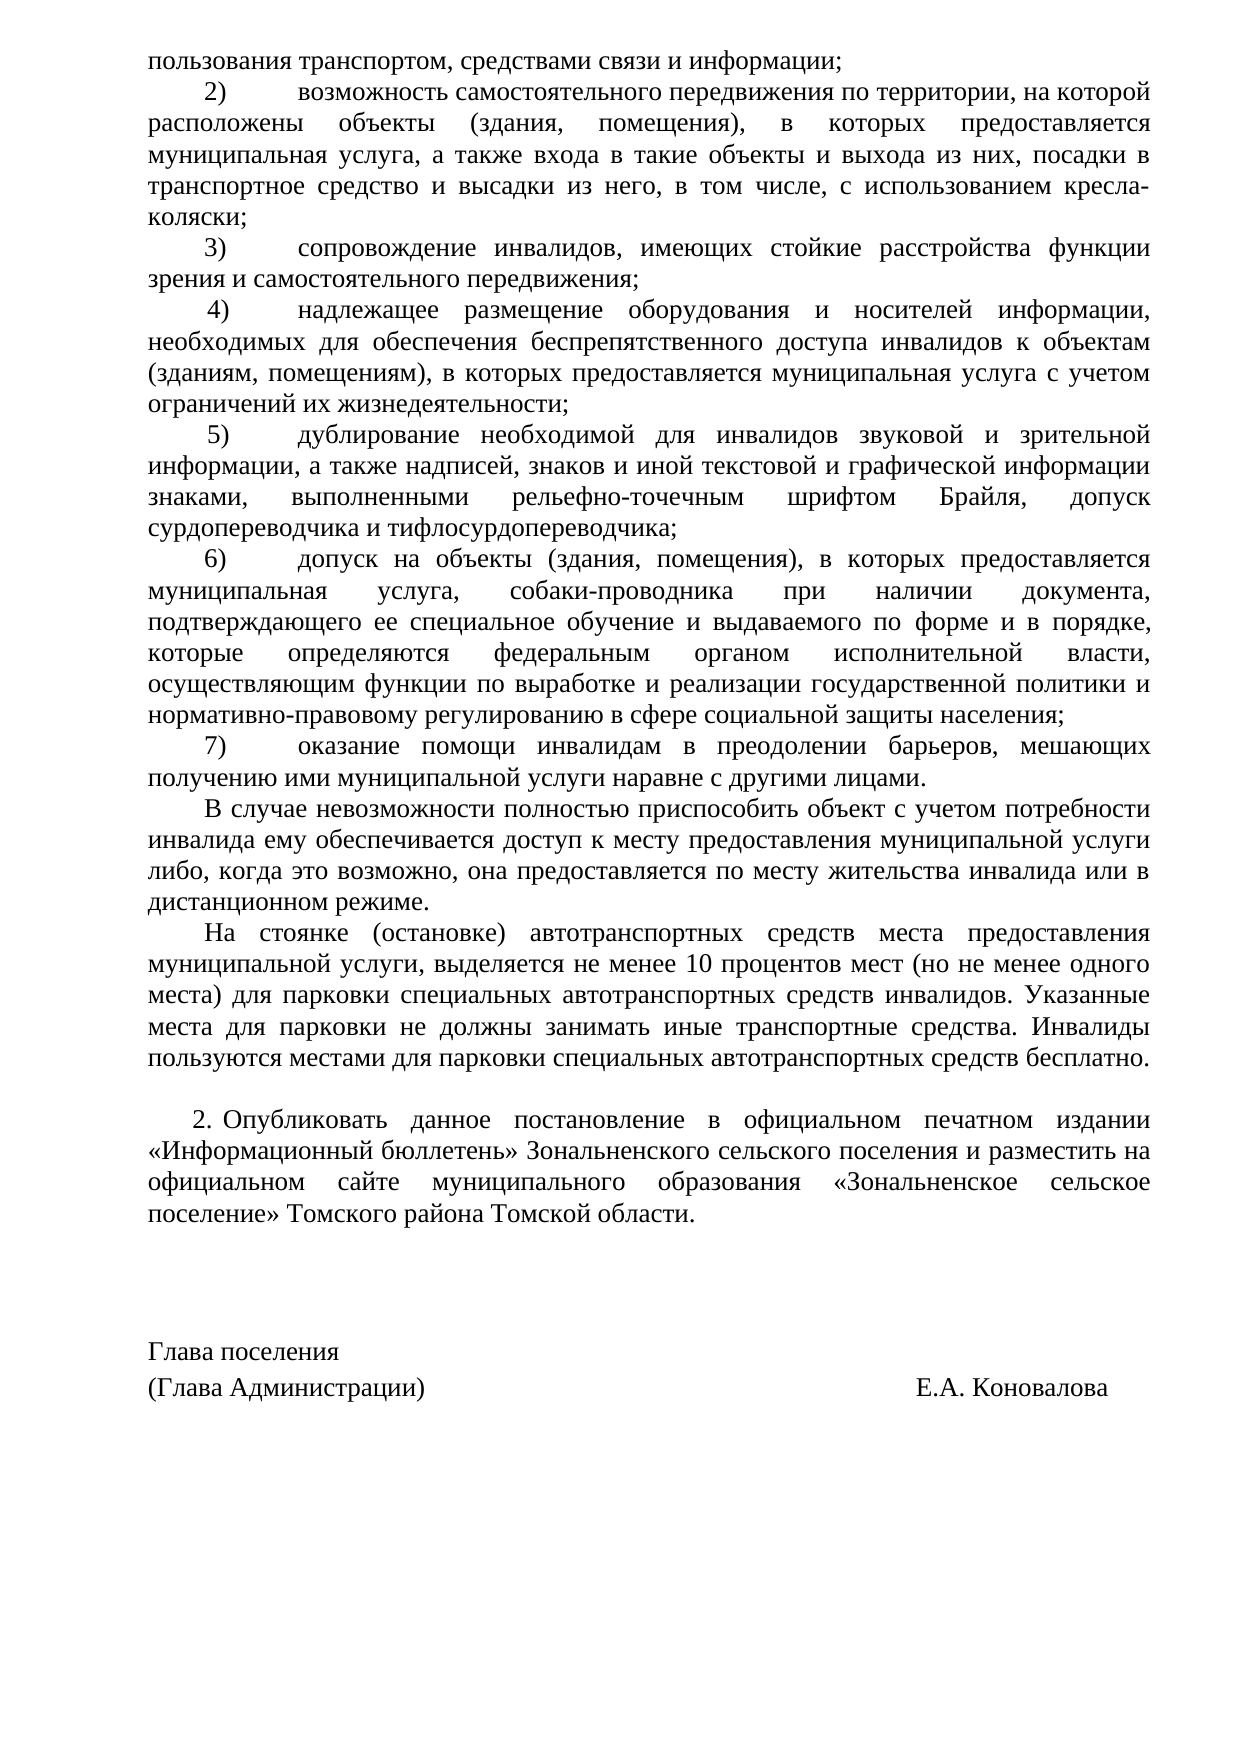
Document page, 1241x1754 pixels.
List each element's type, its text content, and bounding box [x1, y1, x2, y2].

list оказание помощи инвалидам в преодолении барьеров, мешающих получению ими муниципальной услуги наравне с другими лицами. [148, 729, 1152, 792]
text В случае невозможности полностью приспособить объект с учетом потребности инвалида ему обеспечивается доступ к месту предоставления муниципальной услуги либо, когда это возможно, она предоставляется по месту жительства инвалида или в дистанционном режиме. [148, 792, 1152, 916]
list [148, 44, 1152, 75]
list допуск на объекты (здания, помещения), в которых предоставляется муниципальная услуга, собаки-проводника при наличии документа, подтверждающего ее специальное обучение и выдаваемого по форме и в порядке, которые определяются федеральным органом исполнительной власти, осуществляющим функции по выработке и реализации государственной политики и нормативно-правовому регулированию в сфере социальной защиты населения; [148, 543, 1152, 729]
list дублирование необходимой для инвалидов звуковой и зрительной информации, а также надписей, знаков и иной текстовой и графической информации знаками, выполненными рельефно-точечным шрифтом Брайля, допуск сурдопереводчика и тифлосурдопереводчика; [148, 418, 1152, 543]
text Глава поселения [148, 1335, 1152, 1366]
text (Глава Администрации) Е.А. Коновалова [148, 1371, 1152, 1402]
list возможность самостоятельного передвижения по территории, на которой расположены объекты (здания, помещения), в которых предоставляется муниципальная услуга, а также входа в такие объекты и выхода из них, посадки в транспортное средство и высадки из него, в том числе, с использованием кресла-коляски; [148, 75, 1152, 231]
list Опубликовать данное постановление в официальном печатном издании «Информационный бюллетень» Зональненского сельского поселения и разместить на официальном сайте муниципального образования «Зональненское сельское поселение» Томского района Томской области. [148, 1103, 1152, 1228]
list сопровождение инвалидов, имеющих стойкие расстройства функции зрения и самостоятельного передвижения; [148, 231, 1152, 293]
text На стоянке (остановке) автотранспортных средств места предоставления муниципальной услуги, выделяется не менее 10 процентов мест (но не менее одного места) для парковки специальных автотранспортных средств инвалидов. Указанные места для парковки не должны занимать иные транспортные средства. Инвалиды пользуются местами для парковки специальных автотранспортных средств бесплатно. [148, 916, 1152, 1072]
list надлежащее размещение оборудования и носителей информации, необходимых для обеспечения беспрепятственного доступа инвалидов к объектам (зданиям, помещениям), в которых предоставляется муниципальная услуга с учетом ограничений их жизнедеятельности; [148, 293, 1152, 418]
